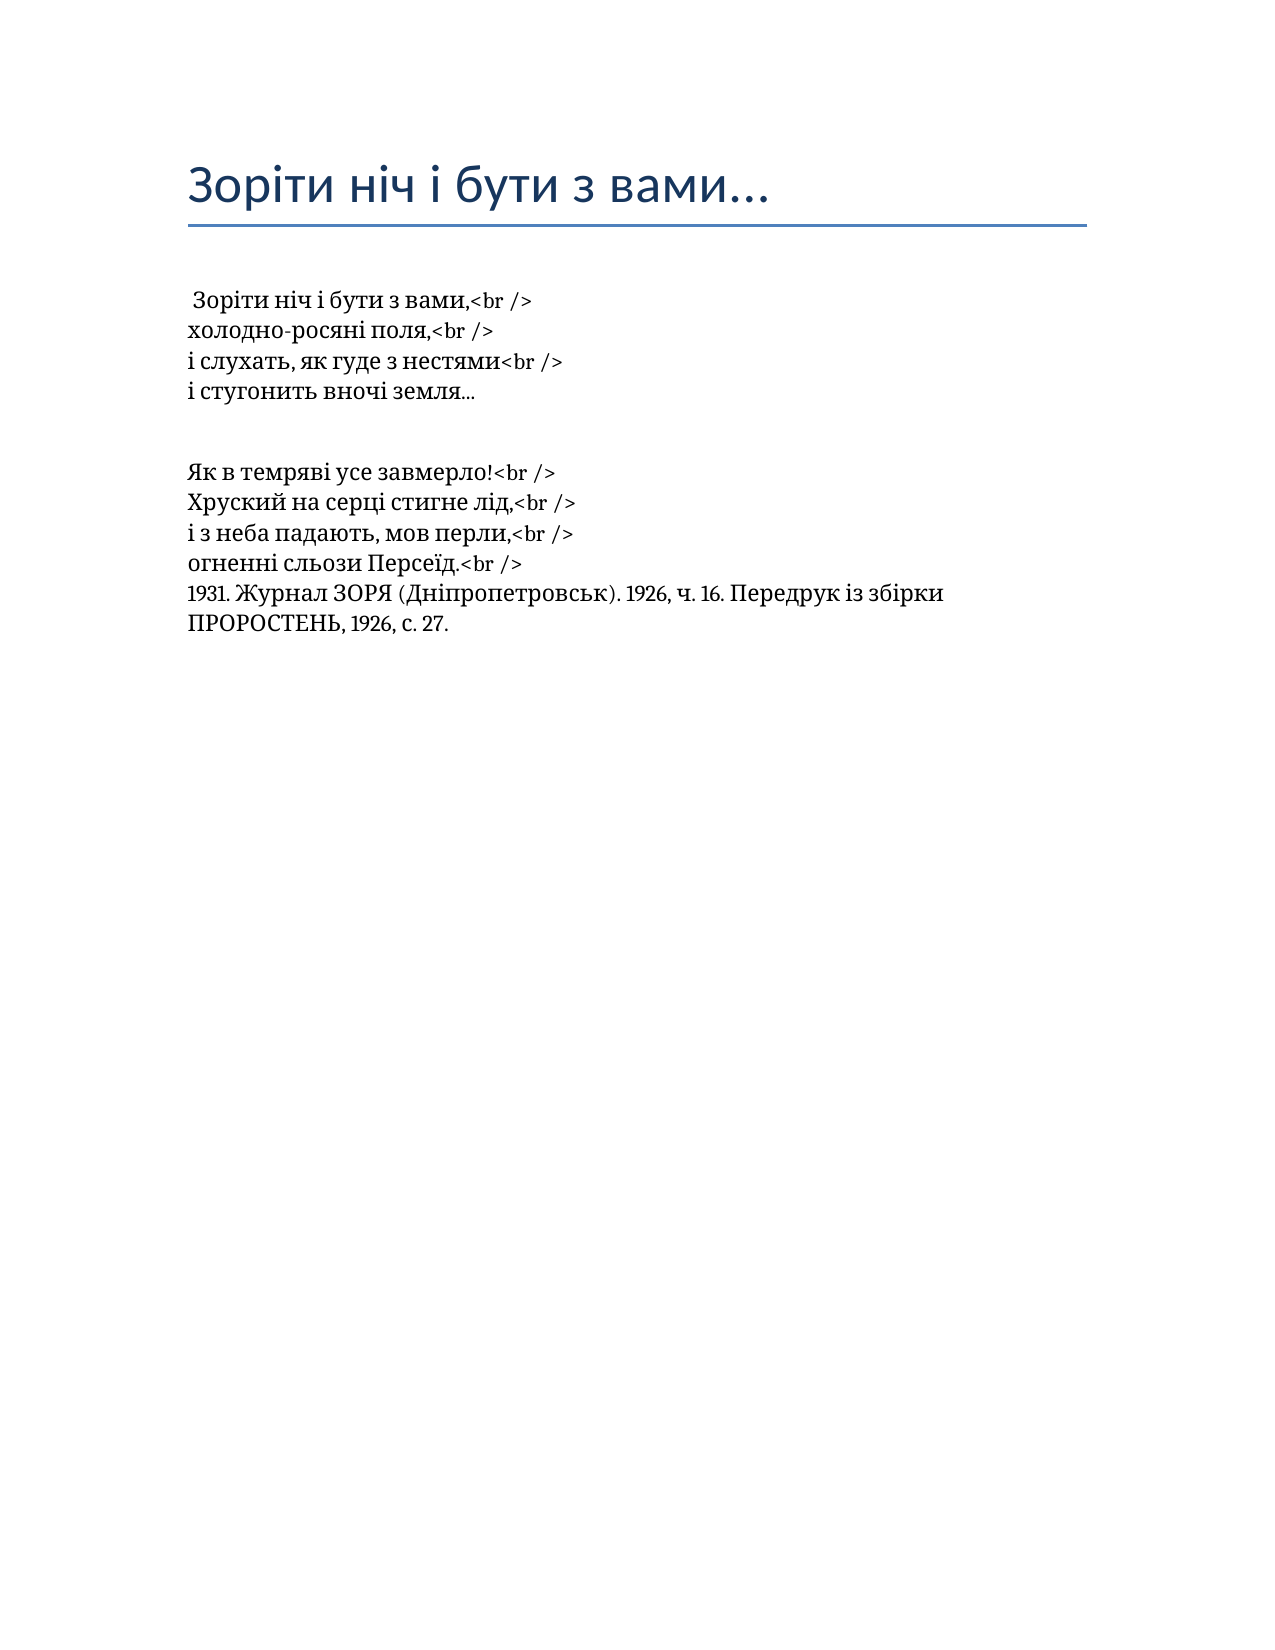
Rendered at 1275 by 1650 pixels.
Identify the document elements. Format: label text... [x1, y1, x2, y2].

text Як в темряві усе завмерло!<br /> Хруский на серці стигне лід,<br /> і з неба падають, мов перли,<br /> огненні сльози Персеїд.<br /> 1931. Журнал ЗОРЯ (Дніпропетровськ). 1926, ч. 16. Передрук із збірки ПРОРОСТЕНЬ, 1926, с. 27. [187, 430, 1087, 667]
title Зоріти ніч і бути з вами... [187, 150, 1087, 227]
text Зоріти ніч і бути з вами,<br /> холодно-росяні поля,<br /> і слухать, як гуде з нестями<br /> і стугонить вночі земля... [187, 258, 1087, 405]
